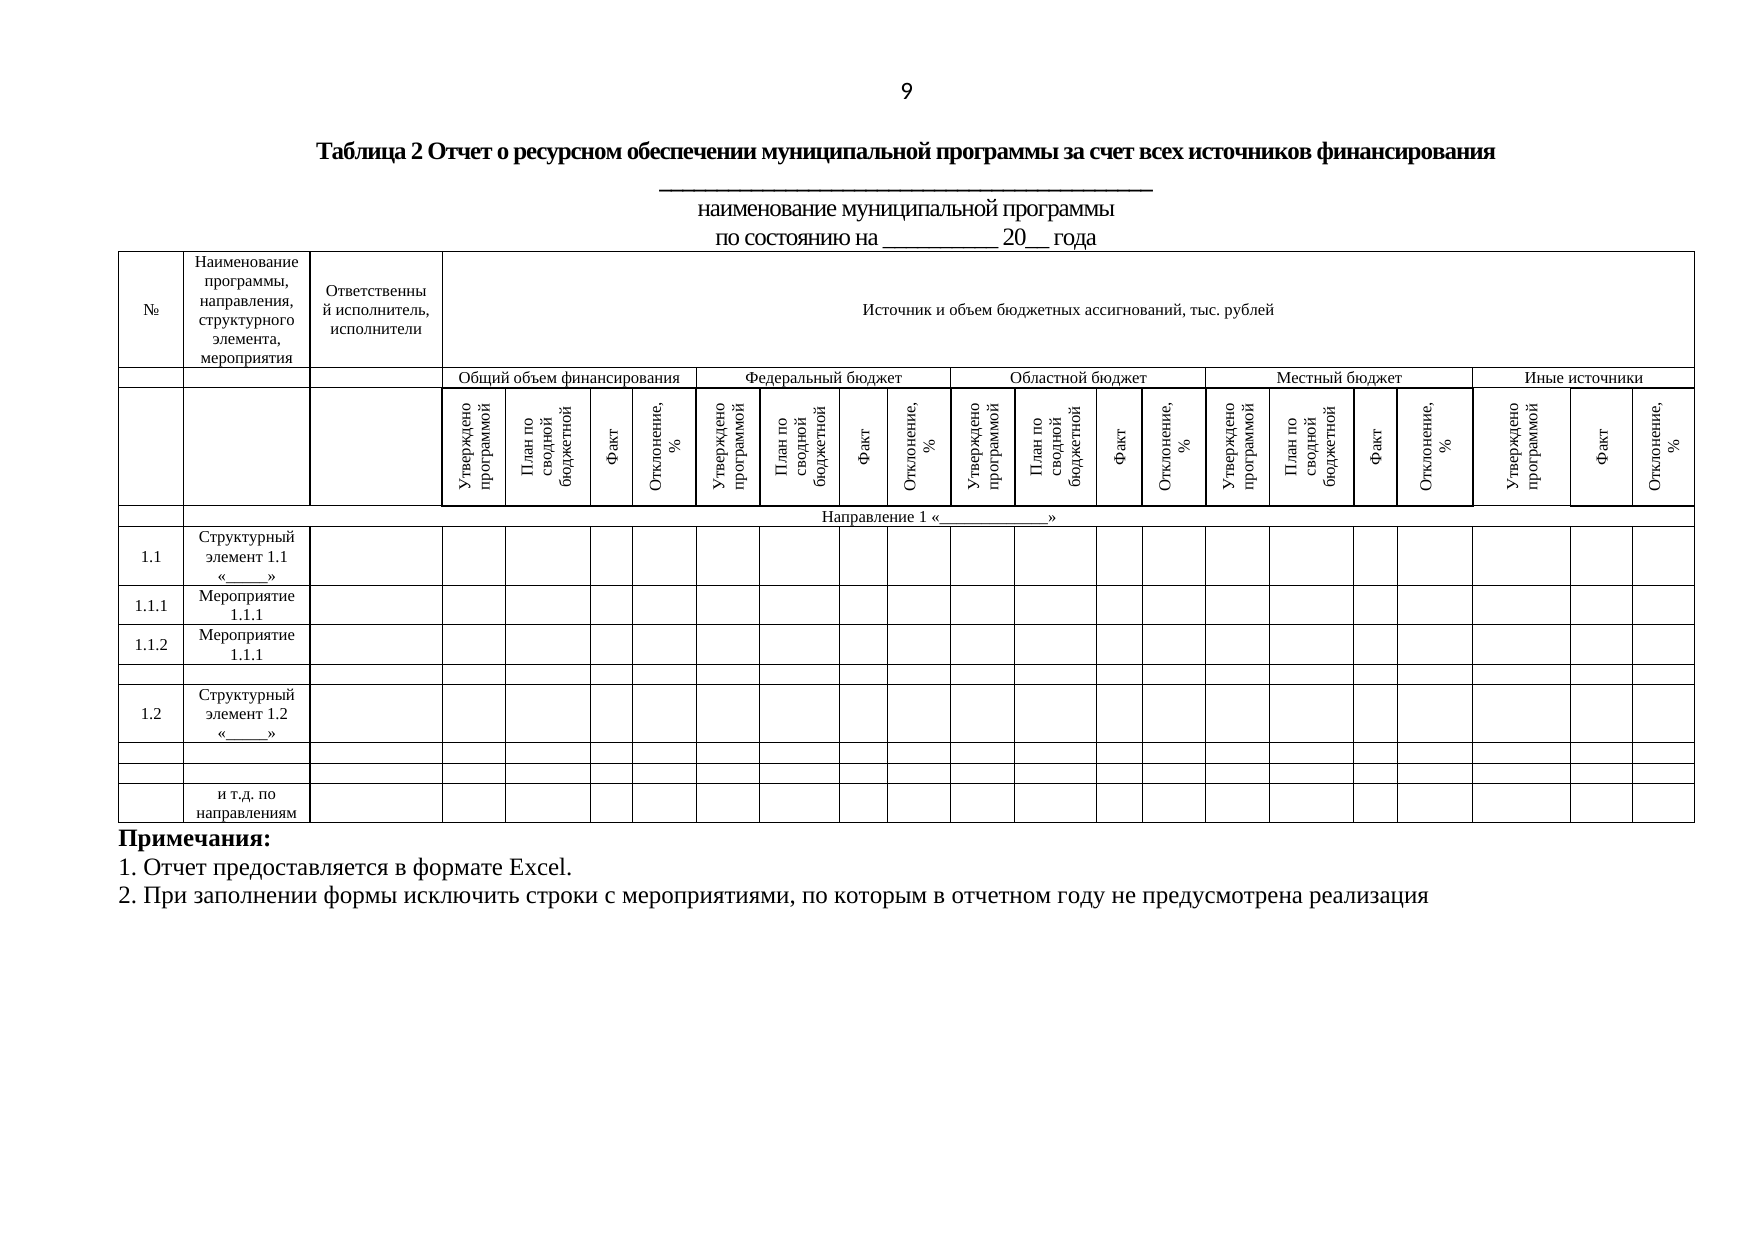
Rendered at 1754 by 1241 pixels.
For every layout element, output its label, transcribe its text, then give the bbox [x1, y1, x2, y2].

table_cell [1015, 685, 1096, 742]
text ___________________________________________ [118, 165, 1695, 193]
table_cell [1015, 527, 1096, 585]
table_cell [840, 527, 887, 585]
table_cell [1270, 625, 1353, 663]
table_cell [951, 743, 1014, 762]
table_cell [506, 665, 590, 684]
table_cell Отклонение, % [633, 389, 695, 505]
table_cell [1398, 665, 1472, 684]
text наименование муниципальной программы [118, 193, 1695, 222]
table_cell [951, 784, 1014, 822]
table_cell [840, 784, 887, 822]
table_cell Факт [1355, 389, 1396, 505]
table_cell [506, 784, 590, 822]
table_cell [506, 527, 590, 585]
table_cell [633, 784, 696, 822]
table_cell [119, 764, 183, 783]
table_cell [951, 685, 1014, 742]
table_cell [1473, 527, 1570, 585]
table_cell [888, 665, 950, 684]
table_cell [888, 625, 950, 663]
table_cell [1097, 586, 1142, 624]
table_cell и т.д. по направлениям [184, 784, 309, 822]
table_cell [1143, 625, 1205, 663]
table_cell [1473, 743, 1570, 762]
table_cell Факт [840, 389, 887, 505]
table_cell [697, 784, 759, 822]
table_cell [760, 764, 839, 783]
table_cell [1473, 784, 1570, 822]
table_cell [506, 685, 590, 742]
table_cell [1015, 743, 1096, 762]
table_cell [760, 784, 839, 822]
table_cell [840, 625, 887, 663]
table_cell [1015, 764, 1096, 783]
table_cell [443, 685, 505, 742]
table_cell [311, 764, 442, 783]
table_cell Утверждено программой [443, 389, 505, 505]
table_cell [1354, 685, 1397, 742]
table_cell [1206, 586, 1269, 624]
table_cell 1.1 [119, 527, 183, 585]
table_cell [1143, 527, 1205, 585]
table_cell [760, 586, 839, 624]
table_cell [888, 764, 950, 783]
table_cell [951, 625, 1014, 663]
table_cell [1633, 665, 1694, 684]
table_cell [951, 665, 1014, 684]
table_cell Утверждено программой [1207, 389, 1269, 505]
table_cell [1206, 625, 1269, 663]
table_cell [184, 665, 309, 684]
table_cell [1473, 625, 1570, 663]
table_cell [697, 625, 759, 663]
table_cell [591, 784, 632, 822]
table_cell [1633, 784, 1694, 822]
table_cell [443, 625, 505, 663]
table_cell [760, 685, 839, 742]
table_cell [1473, 685, 1570, 742]
table_cell [119, 743, 183, 762]
table_cell Факт [1571, 389, 1632, 505]
text Примечания: [118, 823, 1695, 852]
table_cell [1571, 625, 1632, 663]
table_cell [840, 665, 887, 684]
table_cell [1097, 625, 1142, 663]
table_cell [760, 665, 839, 684]
table_cell [1354, 743, 1397, 762]
table_cell Иные источники [1473, 368, 1694, 387]
table_cell [888, 586, 950, 624]
table_cell [633, 527, 696, 585]
table_cell Факт [1097, 389, 1141, 505]
table_cell [840, 764, 887, 783]
table_cell [443, 665, 505, 684]
table_cell [311, 685, 442, 742]
table_cell [1270, 665, 1353, 684]
table_cell [184, 764, 309, 783]
table_cell [1097, 527, 1142, 585]
table_cell [1143, 743, 1205, 762]
table_cell [119, 388, 183, 505]
table_cell Отклонение, % [888, 389, 950, 505]
table_cell [1097, 764, 1142, 783]
table_cell [1571, 527, 1632, 585]
table_cell Общий объем финансирования [443, 368, 696, 387]
table_cell План по сводной бюджетной росписи [761, 389, 839, 505]
table_cell Областной бюджет [951, 368, 1205, 387]
table_cell [119, 368, 183, 387]
table_cell [1270, 784, 1353, 822]
table_cell [1633, 685, 1694, 742]
table_cell [1270, 685, 1353, 742]
table_cell [443, 527, 505, 585]
table_cell [1206, 685, 1269, 742]
table_cell [443, 586, 505, 624]
table_cell [697, 665, 759, 684]
table_cell [591, 665, 632, 684]
table_cell [591, 764, 632, 783]
table_cell [184, 743, 309, 762]
table_cell [119, 506, 183, 526]
table_cell [697, 685, 759, 742]
table_cell [1633, 764, 1694, 783]
text Таблица 2 Отчет о ресурсном обеспечении муниципальной программы за счет всех источников финансирования [118, 136, 1695, 165]
table_cell [1633, 625, 1694, 663]
table_cell [1354, 527, 1397, 585]
table_cell [1270, 743, 1353, 762]
table_cell Федеральный бюджет [697, 368, 950, 387]
table_cell [1270, 764, 1353, 783]
table_cell [1206, 665, 1269, 684]
table_cell [1633, 527, 1694, 585]
table_cell [119, 665, 183, 684]
table_cell [697, 743, 759, 762]
table_cell [1633, 586, 1694, 624]
table_cell [311, 743, 442, 762]
table_cell [1398, 784, 1472, 822]
table_cell [951, 586, 1014, 624]
table_cell [633, 625, 696, 663]
table_cell Утверждено программой [1474, 388, 1570, 505]
table_cell [888, 527, 950, 585]
table_cell [1015, 784, 1096, 822]
table_cell [1571, 685, 1632, 742]
table_cell [633, 665, 696, 684]
table_cell [1473, 764, 1570, 783]
table_cell 1.1.1 [119, 586, 183, 624]
table_cell [840, 685, 887, 742]
table_header Источник и объем бюджетных ассигнований, тыс. рублей [443, 252, 1694, 367]
table_cell Мероприятие 1.1.1 [184, 625, 309, 663]
table_cell [311, 388, 441, 505]
table_header Ответственный исполнитель, исполнители [311, 252, 442, 367]
table_cell [591, 743, 632, 762]
table_cell [1571, 743, 1632, 762]
table_cell [1143, 784, 1205, 822]
table_cell [119, 784, 183, 822]
text 1. Отчет предоставляется в формате Excel. [118, 852, 1695, 881]
table_cell [1270, 586, 1353, 624]
table_cell [1097, 665, 1142, 684]
text по состоянию на __________ 20__ года [118, 222, 1695, 251]
table_cell Направление 1 «_____________» [184, 506, 1694, 526]
table_cell [311, 625, 442, 663]
table_cell [1015, 586, 1096, 624]
table_cell [760, 743, 839, 762]
table_cell [1097, 685, 1142, 742]
table_cell [1571, 665, 1632, 684]
table_cell [633, 685, 696, 742]
table_cell [1015, 665, 1096, 684]
table_cell [1206, 743, 1269, 762]
table_cell [443, 784, 505, 822]
table_cell [697, 586, 759, 624]
table_cell Структурный элемент 1.1 «_____» [184, 527, 309, 585]
table_cell [1354, 764, 1397, 783]
table_cell Мероприятие 1.1.1 [184, 586, 309, 624]
table_cell [1206, 527, 1269, 585]
table_cell [506, 586, 590, 624]
table_cell План по сводной бюджетной росписи [1270, 389, 1353, 505]
table_cell [1206, 784, 1269, 822]
table_cell [1097, 784, 1142, 822]
table_cell [443, 764, 505, 783]
table_cell [888, 743, 950, 762]
table_cell [443, 743, 505, 762]
table_cell [633, 743, 696, 762]
table_cell [951, 764, 1014, 783]
table_cell [1354, 625, 1397, 663]
table_cell [1143, 685, 1205, 742]
table_cell [1473, 586, 1570, 624]
table_cell Отклонение, % [1633, 389, 1694, 505]
text 2. При заполнении формы исключить строки с мероприятиями, по которым в отчетном году не предусмотрена реализация [118, 881, 1695, 909]
table_cell Отклонение, % [1398, 389, 1472, 505]
table_header Наименование программы, направления, структурного элемента, мероприятия [184, 252, 309, 367]
table_cell [1398, 743, 1472, 762]
table_cell [1571, 764, 1632, 783]
table_cell [697, 764, 759, 783]
table_cell [506, 625, 590, 663]
table_cell [591, 625, 632, 663]
table_cell [1398, 764, 1472, 783]
table_cell [1354, 784, 1397, 822]
table_cell 1.1.2 [119, 625, 183, 663]
table_cell [1571, 586, 1632, 624]
table_cell [888, 685, 950, 742]
table_cell [184, 368, 309, 387]
table_cell [1473, 665, 1570, 684]
table_cell [1571, 784, 1632, 822]
table_cell [184, 388, 309, 505]
table_cell [633, 764, 696, 783]
table_cell Местный бюджет [1206, 368, 1472, 387]
table_cell [591, 527, 632, 585]
table_cell [1143, 764, 1205, 783]
table_cell [1398, 527, 1472, 585]
table_cell [840, 586, 887, 624]
table_cell [506, 764, 590, 783]
table_cell [1097, 743, 1142, 762]
table_cell 1.2 [119, 685, 183, 742]
table_cell [1354, 665, 1397, 684]
table_cell Утверждено программой [697, 389, 759, 505]
table_cell [888, 784, 950, 822]
table_cell [1633, 743, 1694, 762]
table_cell [311, 784, 442, 822]
table_cell [697, 527, 759, 585]
table_cell [1398, 625, 1472, 663]
table_cell [1398, 685, 1472, 742]
table_cell [591, 685, 632, 742]
table_cell [1206, 764, 1269, 783]
table_cell [840, 743, 887, 762]
table_cell Утверждено программой [952, 389, 1014, 505]
table_cell [1143, 665, 1205, 684]
table_cell [311, 665, 442, 684]
table_cell [506, 743, 590, 762]
table_cell [760, 625, 839, 663]
table_cell План по сводной бюджетной росписи [506, 389, 590, 505]
table_cell [311, 527, 442, 585]
table_cell [311, 586, 442, 624]
table_cell [633, 586, 696, 624]
table_cell [1143, 586, 1205, 624]
table_header № [119, 252, 183, 367]
table_cell [1354, 586, 1397, 624]
table_cell Факт [591, 389, 632, 505]
table_cell [311, 368, 442, 387]
table_cell Отклонение, % [1143, 389, 1205, 505]
table_cell [760, 527, 839, 585]
table_cell [591, 586, 632, 624]
table_cell [951, 527, 1014, 585]
table_cell Структурный элемент 1.2 «_____» [184, 685, 309, 742]
table_cell [1398, 586, 1472, 624]
table_cell [1015, 625, 1096, 663]
table_cell [1270, 527, 1353, 585]
table_cell План по сводной бюджетной росписи [1016, 389, 1096, 505]
